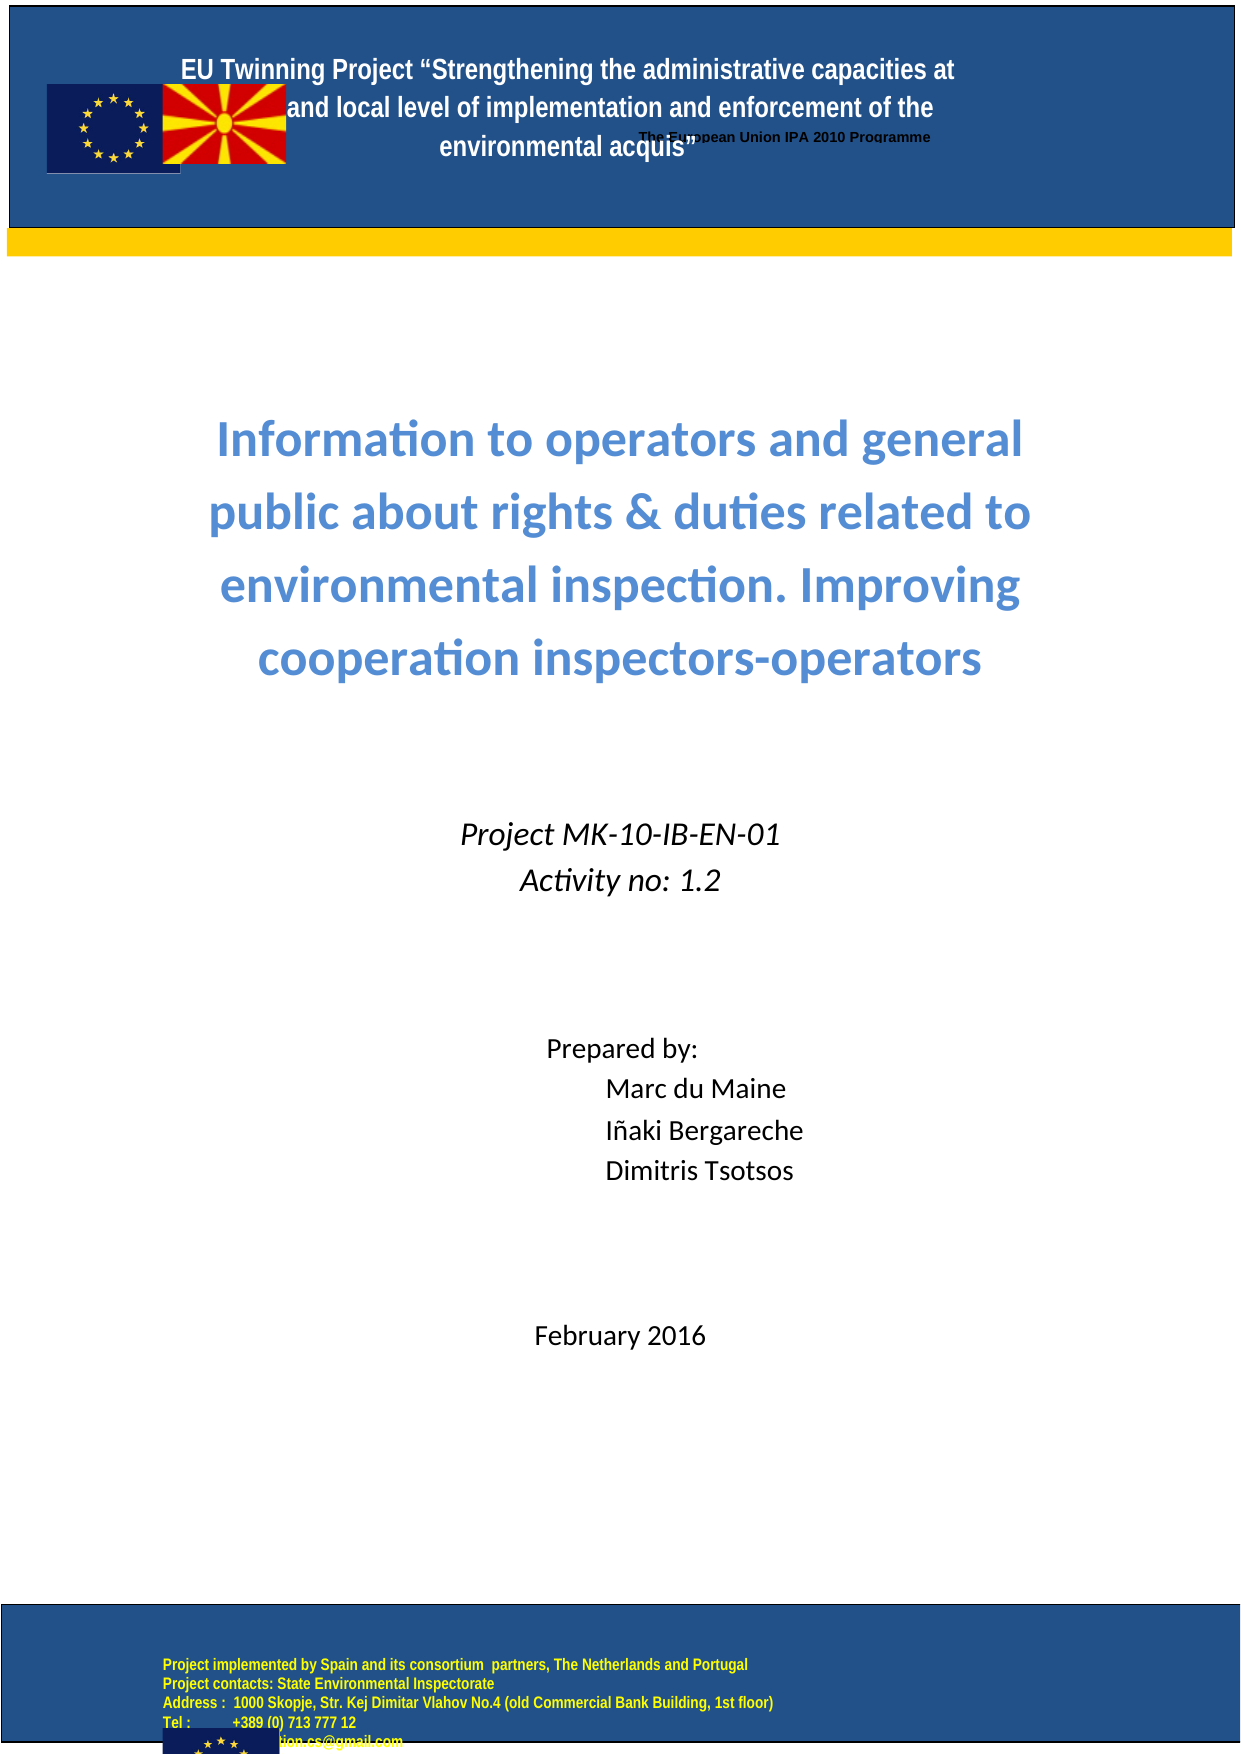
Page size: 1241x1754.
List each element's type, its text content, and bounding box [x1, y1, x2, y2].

text Activity no: 1.2 [148, 859, 1093, 900]
text Marc du Maine [605, 1071, 1093, 1106]
picture [46, 84, 287, 174]
text Dimitris Tsotsos [605, 1152, 1093, 1188]
text Project MK-10-IB-EN-01 [148, 813, 1093, 853]
text Information to operators and general public about rights & duties related to environmental inspection. Improving cooperation inspectors-operators [148, 406, 1093, 689]
text February 2016 [148, 1317, 1093, 1353]
picture [162, 1728, 280, 1754]
text Iñaki Bergareche [605, 1112, 1093, 1147]
text Prepared by: [546, 1030, 1093, 1065]
